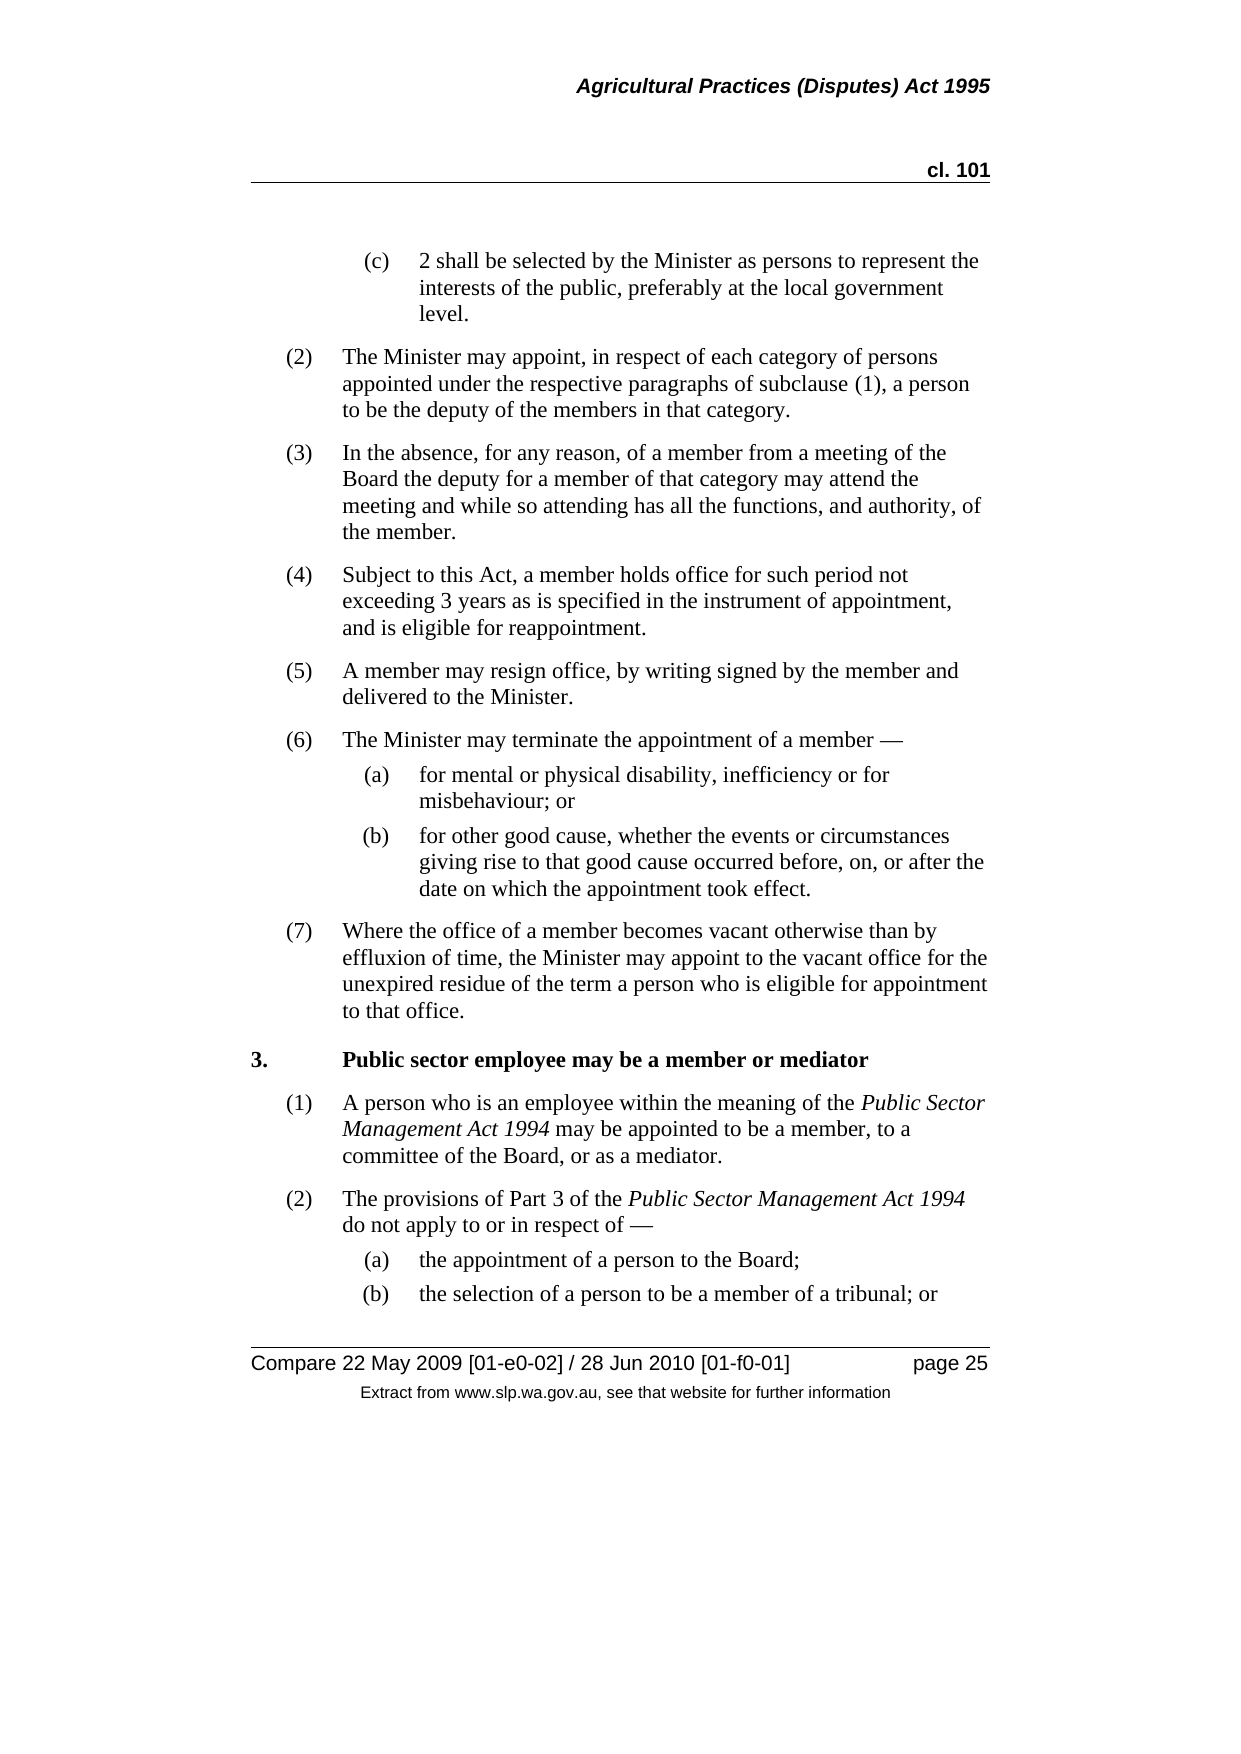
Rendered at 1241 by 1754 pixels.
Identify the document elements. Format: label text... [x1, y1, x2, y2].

text (c) 2 shall be selected by the Minister as persons to represent the interests of the public, preferably at the local government level. [251, 247, 990, 327]
text (b) the selection of a person to be a member of a tribunal; or [251, 1280, 990, 1307]
text (a) for mental or physical disability, inefficiency or for misbehaviour; or [251, 761, 990, 813]
text (1) A person who is an employee within the meaning of the Public Sector Management Act 1994 may be appointed to be a member, to a committee of the Board, or as a mediator. [251, 1089, 990, 1168]
text (7) Where the office of a member becomes vacant otherwise than by effluxion of time, the Minister may appoint to the vacant office for the unexpired residue of the term a person who is eligible for appointment to that office. [251, 918, 990, 1023]
text (b) for other good cause, whether the events or circumstances giving rise to that good cause occurred before, on, or after the date on which the appointment took effect. [251, 822, 990, 901]
text (6) The Minister may terminate the appointment of a member — [251, 726, 990, 752]
text (4) Subject to this Act, a member holds office for such period not exceeding 3 years as is specified in the instrument of appointment, and is eligible for reappointment. [251, 561, 990, 640]
subtitle 3. Public sector employee may be a member or mediator [251, 1046, 990, 1072]
text (3) In the absence, for any reason, of a member from a meeting of the Board the deputy for a member of that category may attend the meeting and while so attending has all the functions, and authority, of the member. [251, 439, 990, 544]
text (2) The provisions of Part 3 of the Public Sector Management Act 1994 do not apply to or in respect of — [251, 1185, 990, 1237]
text (2) The Minister may appoint, in respect of each category of persons appointed under the respective paragraphs of subclause (1), a person to be the deputy of the members in that category. [251, 343, 990, 422]
text (a) the appointment of a person to the Board; [251, 1246, 990, 1272]
text (5) A member may resign office, by writing signed by the member and delivered to the Minister. [251, 657, 990, 709]
